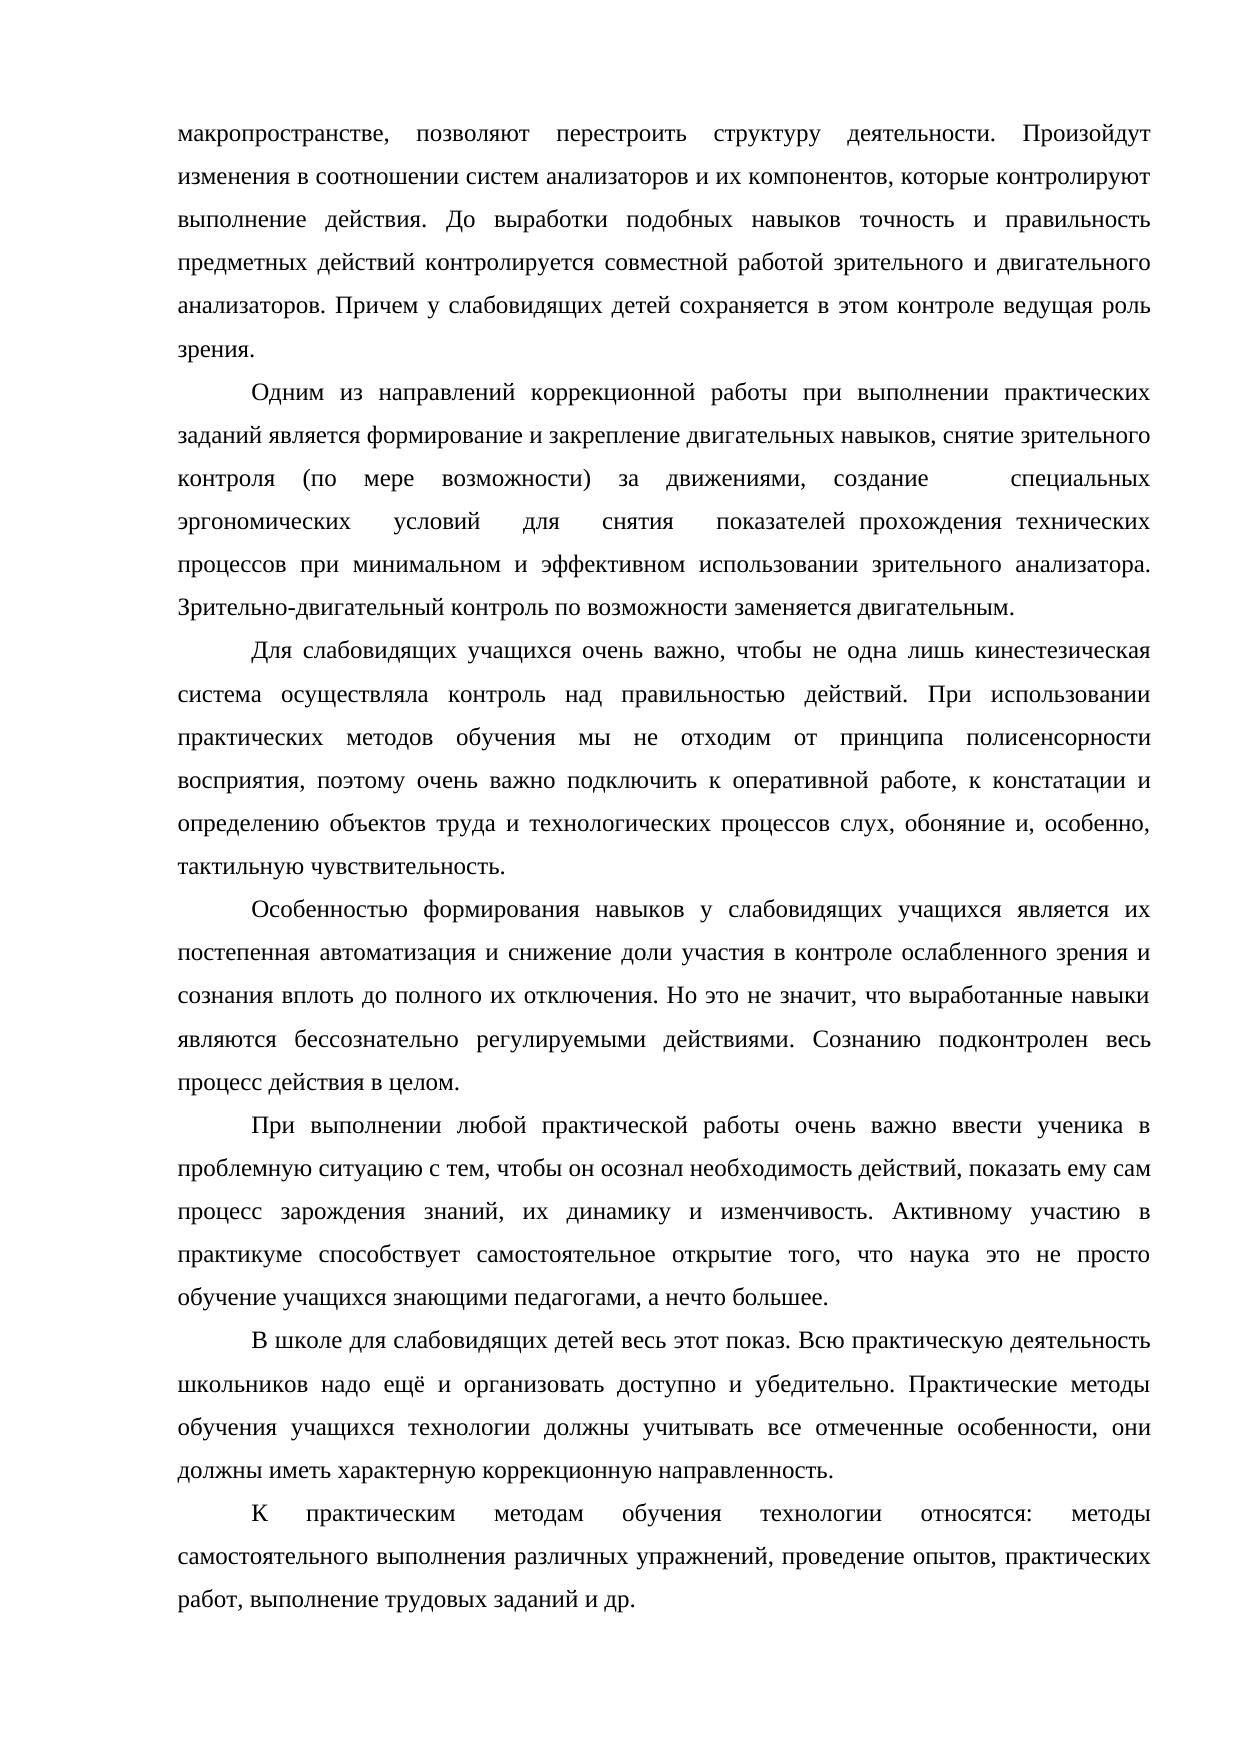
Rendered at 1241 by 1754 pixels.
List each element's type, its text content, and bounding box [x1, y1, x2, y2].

text В школе для слабовидящих детей весь этот показ. Всю практическую деятельность школьников надо ещё и организовать доступно и убедительно. Практические методы обучения учащихся технологии должны учитывать все отмеченные особенности, они должны иметь характерную коррекционную направленность. [177, 1326, 1152, 1484]
text При выполнении любой практической работы очень важно ввести ученика в проблемную ситуацию с тем, чтобы он осознал необходимость действий, показать ему сам процесс зарождения знаний, их динамику и изменчивость. Активному участию в практикуме способствует самостоятельное открытие того, что наука это не просто обучение учащихся знающими педагогами, а нечто большее. [177, 1110, 1152, 1311]
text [177, 118, 1152, 362]
text Для слабовидящих учащихся очень важно, чтобы не одна лишь кинестезическая система осуществляла контроль над правильностью действий. При использовании практических методов обучения мы не отходим от принципа полисенсорности восприятия, поэтому очень важно подключить к оперативной работе, к констатации и определению объектов труда и технологических процессов слух, обоняние и, особенно, тактильную чувствительность. [177, 636, 1152, 880]
text Одним из направлений коррекционной работы при выполнении практических заданий является формирование и закрепление двигательных навыков, снятие зрительного контроля (по мере возможности) за движениями, создание специальных эргономических условий для снятия показателей прохождения технических процессов при минимальном и эффективном использовании зрительного анализатора. Зрительно-двигательный контроль по возможности заменяется двигательным. [177, 377, 1152, 621]
text К практическим методам обучения технологии относятся: методы самостоятельного выполнения различных упражнений, проведение опытов, практических работ, выполнение трудовых заданий и др. [177, 1498, 1152, 1613]
text Особенностью формирования навыков у слабовидящих учащихся является их постепенная автоматизация и снижение доли участия в контроле ослабленного зрения и сознания вплоть до полного их отключения. Но это не значит, что выработанные навыки являются бессознательно регулируемыми действиями. Сознанию подконтролен весь процесс действия в целом. [177, 894, 1152, 1096]
